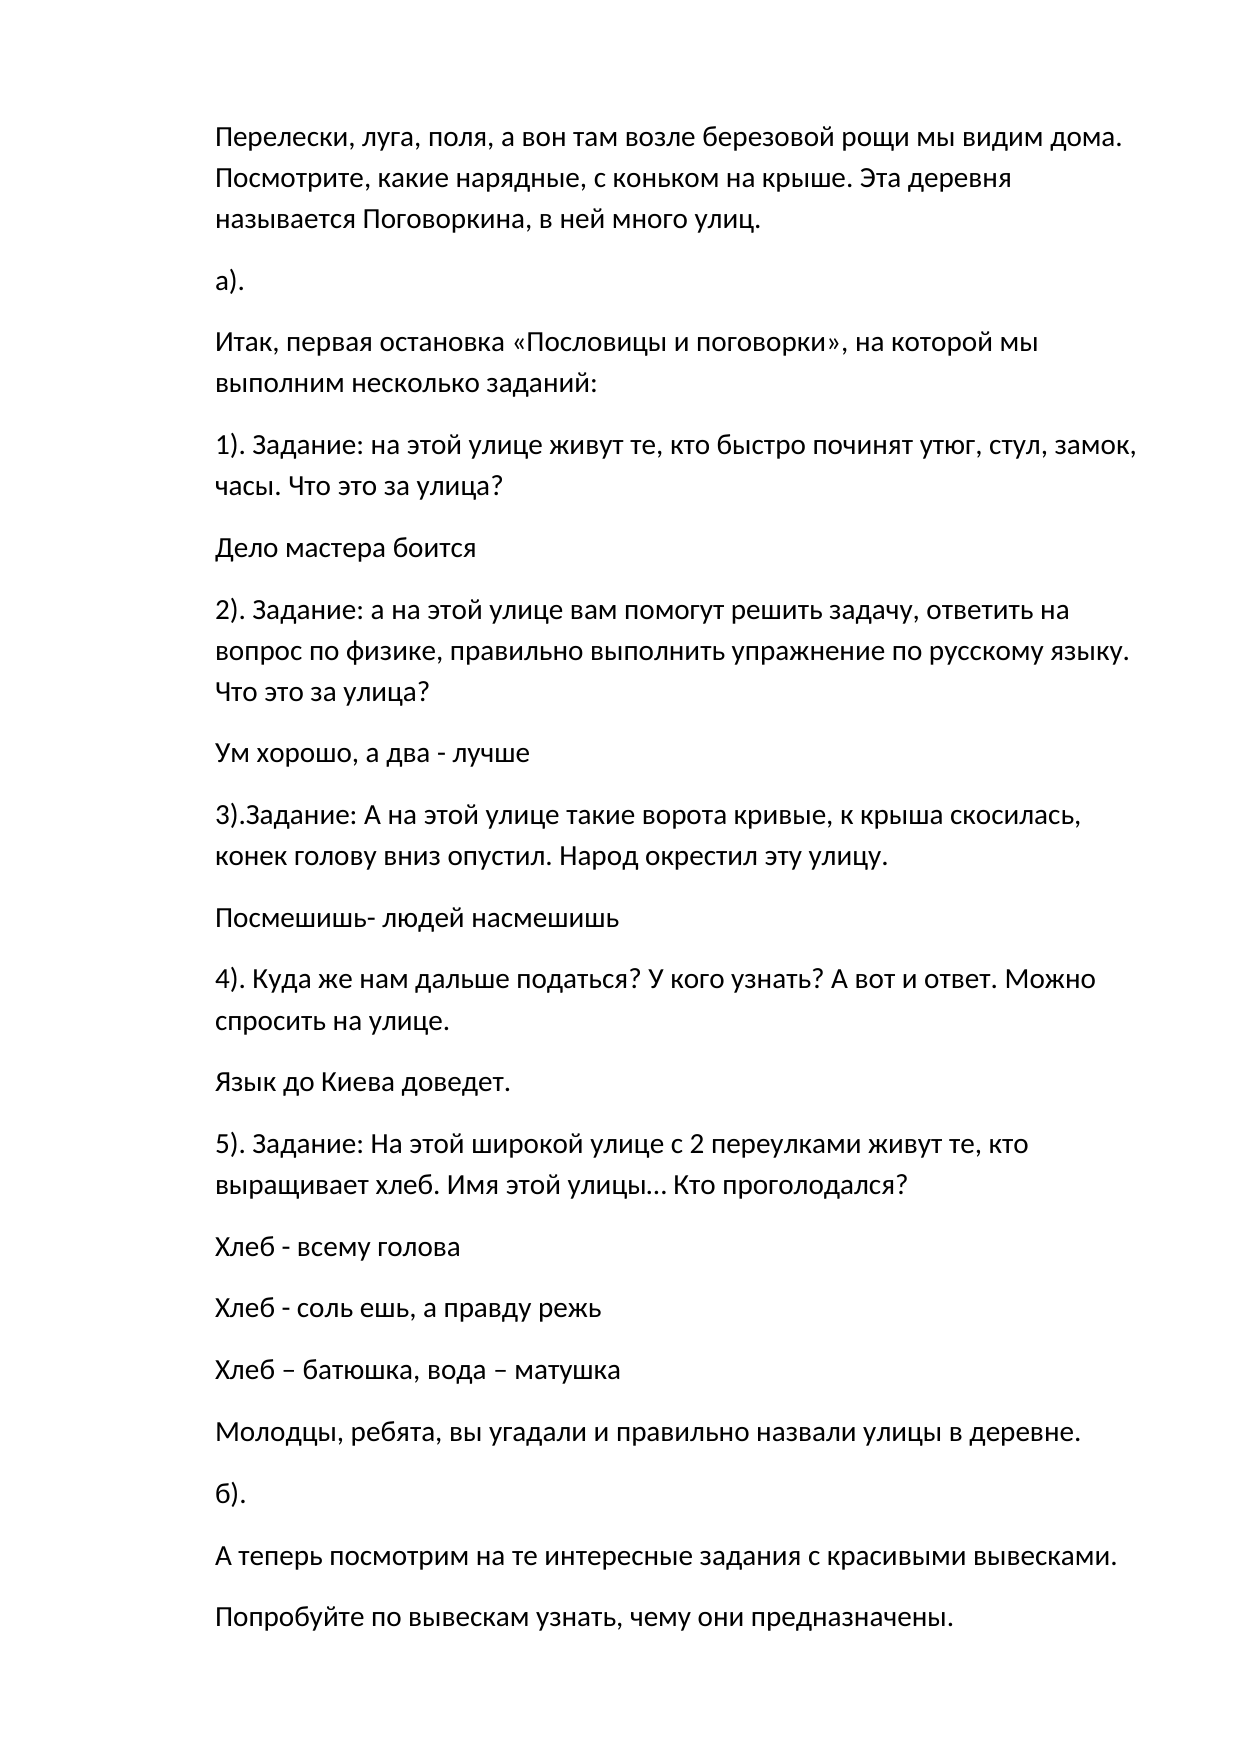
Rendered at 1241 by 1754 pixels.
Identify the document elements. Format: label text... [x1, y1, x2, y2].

text Хлеб - соль ешь, а правду режь [215, 1289, 1152, 1325]
text Дело мастера боится [215, 529, 1152, 564]
text Ум хорошо, а два - лучше [215, 734, 1152, 770]
text 3).Задание: А на этой улице такие ворота кривые, к крыша скосилась, конек голову вниз опустил. Народ окрестил эту улицу. [215, 796, 1152, 873]
text А теперь посмотрим на те интересные задания с красивыми вывесками. [215, 1537, 1152, 1572]
text 5). Задание: На этой широкой улице с 2 переулками живут те, кто выращивает хлеб. Имя этой улицы… Кто проголодался? [215, 1125, 1152, 1202]
text б). [215, 1475, 1152, 1511]
text 4). Куда же нам дальше податься? У кого узнать? А вот и ответ. Можно спросить на улице. [215, 961, 1152, 1037]
text Язык до Киева доведет. [215, 1063, 1152, 1099]
text а). [215, 262, 1152, 297]
text Хлеб – батюшка, вода – матушка [215, 1351, 1152, 1387]
text Молодцы, ребята, вы угадали и правильно назвали улицы в деревне. [215, 1413, 1152, 1449]
text Посмешишь- людей насмешишь [215, 899, 1152, 934]
text Перелески, луга, поля, а вон там возле березовой рощи мы видим дома. Посмотрите, какие нарядные, с коньком на крыше. Эта деревня называется Поговоркина, в ней много улиц. [215, 118, 1152, 236]
text 2). Задание: а на этой улице вам помогут решить задачу, ответить на вопрос по физике, правильно выполнить упражнение по русскому языку. Что это за улица? [215, 591, 1152, 708]
text Итак, первая остановка «Пословицы и поговорки», на которой мы выполним несколько заданий: [215, 323, 1152, 400]
text Хлеб - всему голова [215, 1228, 1152, 1263]
text Попробуйте по вывескам узнать, чему они предназначены. [215, 1598, 1152, 1634]
text 1). Задание: на этой улице живут те, кто быстро починят утюг, стул, замок, часы. Что это за улица? [215, 426, 1152, 503]
